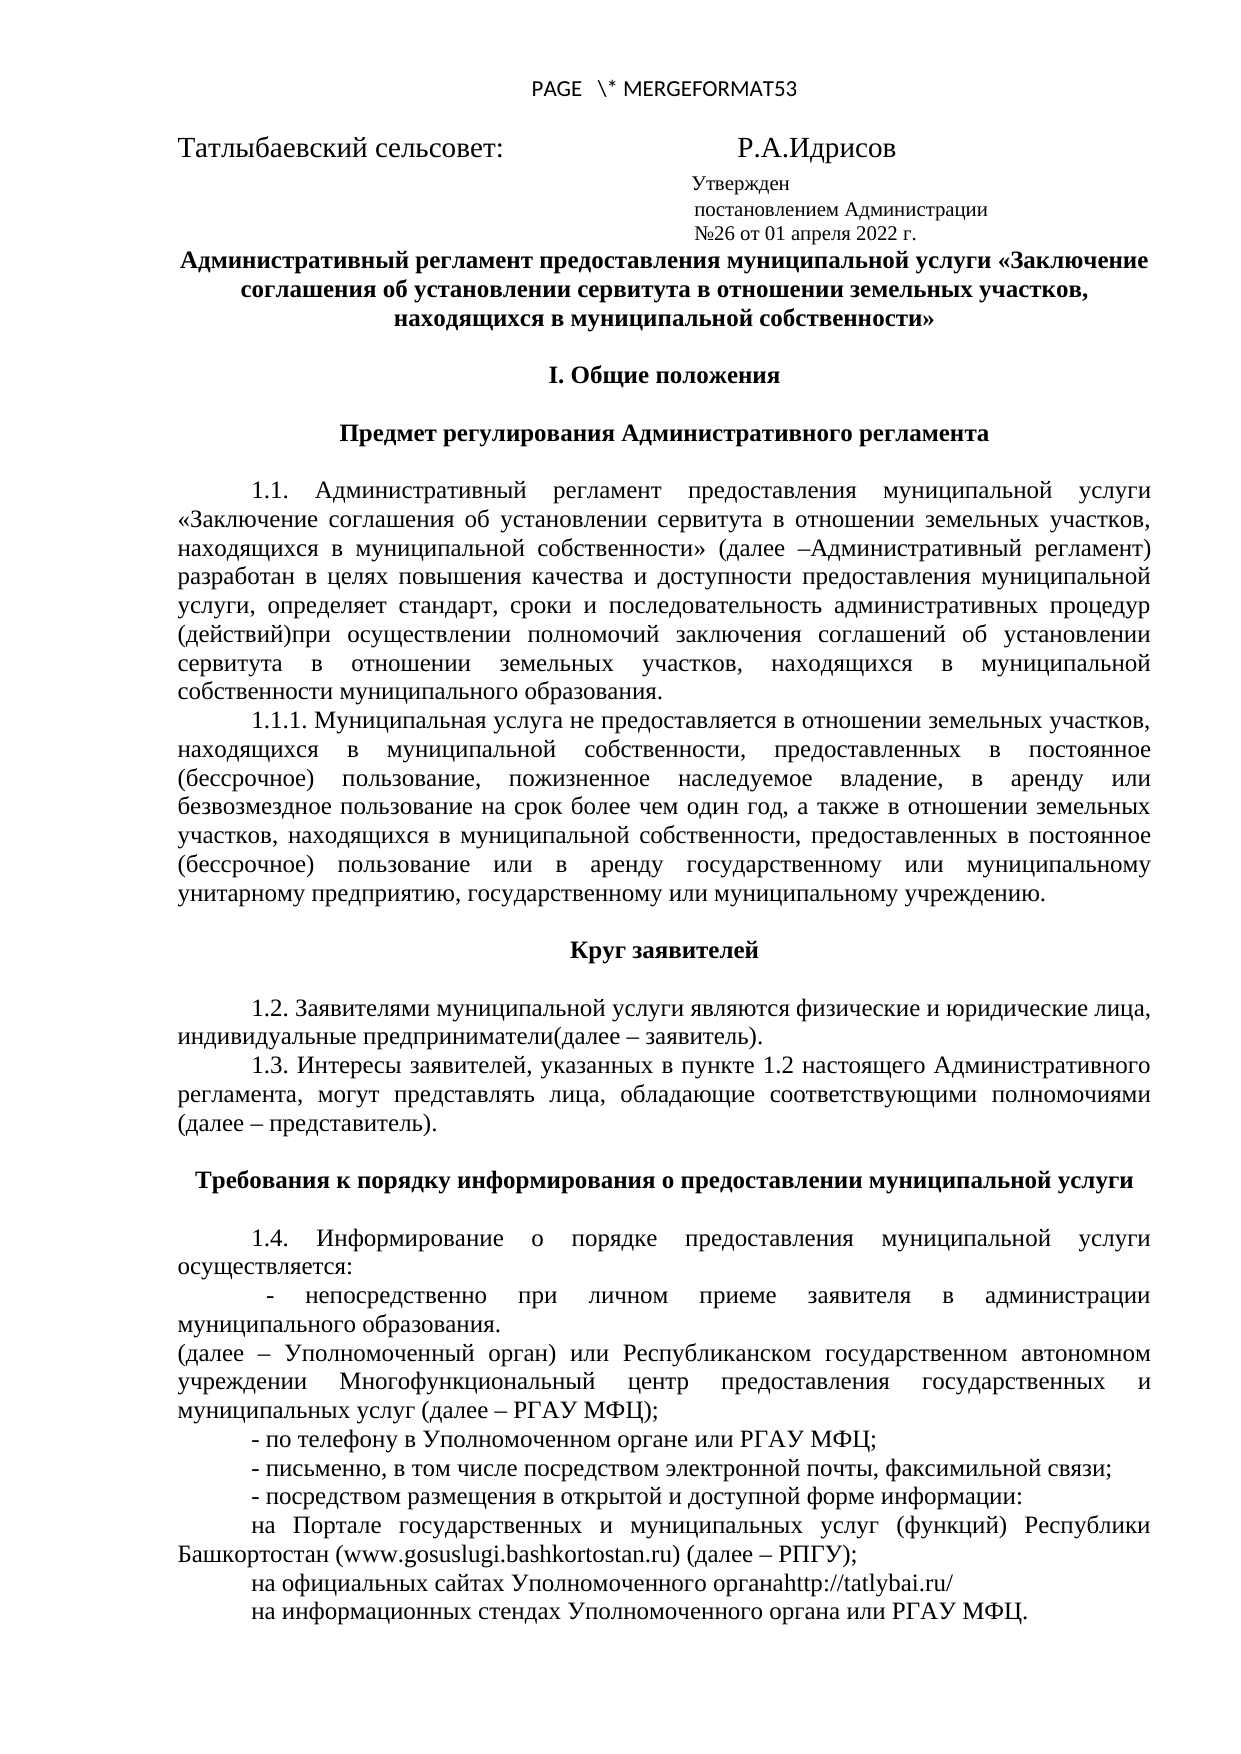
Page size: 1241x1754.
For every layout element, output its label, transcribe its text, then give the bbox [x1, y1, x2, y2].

text Круг заявителей [177, 935, 1152, 964]
text Административный регламент предоставления муниципальной услуги «Заключение соглашения об установлении сервитута в отношении земельных участков, находящихся в муниципальной собственности» [177, 245, 1152, 331]
text на информационных стендах Уполномоченного органа или РГАУ МФЦ. [177, 1596, 1152, 1625]
text на официальных сайтах Уполномоченного органаhttp://tatlybai.ru/ [177, 1568, 1152, 1596]
text постановлением Администрации [694, 197, 1152, 221]
text 1.1.1. Муниципальная услуга не предоставляется в отношении земельных участков, находящихся в муниципальной собственности, предоставленных в постоянное (бессрочное) пользование, пожизненное наследуемое владение, в аренду или безвозмездное пользование на срок более чем один год, а также в отношении земельных участков, находящихся в муниципальной собственности, предоставленных в постоянное (бессрочное) пользование или в аренду государственному или муниципальному унитарному предприятию, государственному или муниципальному учреждению. [177, 705, 1152, 906]
text №26 от 01 апреля 2022 г. [694, 221, 1152, 245]
text 1.1. Административный регламент предоставления муниципальной услуги «Заключение соглашения об установлении сервитута в отношении земельных участков, находящихся в муниципальной собственности» (далее –Административный регламент) разработан в целях повышения качества и доступности предоставления муниципальной услуги, определяет стандарт, сроки и последовательность административных процедур (действий)при осуществлении полномочий заключения соглашений об установлении сервитута в отношении земельных участков, находящихся в муниципальной собственности муниципального образования. [177, 475, 1152, 705]
text на Портале государственных и муниципальных услуг (функций) Республики Башкортостан (www.gosuslugi.bashkortostan.ru) (далее – РПГУ); [177, 1510, 1152, 1568]
text 1.2. Заявителями муниципальной услуги являются физические и юридические лица, индивидуальные предприниматели(далее – заявитель). [177, 993, 1152, 1050]
text 1.3. Интересы заявителей, указанных в пункте 1.2 настоящего Административного регламента, могут представлять лица, обладающие соответствующими полномочиями (далее – представитель). [177, 1050, 1152, 1136]
text Татлыбаевский сельсовет: Р.А.Идрисов Утвержден [177, 130, 1152, 197]
text - по телефону в Уполномоченном органе или РГАУ МФЦ; [177, 1424, 1152, 1453]
text (далее – Уполномоченный орган) или Республиканском государственном автономном учреждении Многофункциональный центр предоставления государственных и муниципальных услуг (далее – РГАУ МФЦ); [177, 1338, 1152, 1424]
text 1.4. Информирование о порядке предоставления муниципальной услуги осуществляется: [177, 1223, 1152, 1280]
text - посредством размещения в открытой и доступной форме информации: [177, 1481, 1152, 1510]
text - письменно, в том числе посредством электронной почты, факсимильной связи; [177, 1453, 1152, 1481]
list Предмет регулирования Административного регламента [177, 418, 1152, 446]
text I. Общие положения [177, 360, 1152, 389]
text Требования к порядку информирования о предоставлении муниципальной услуги [177, 1165, 1152, 1194]
text - непосредственно при личном приеме заявителя в администрации муниципального образования. [177, 1280, 1152, 1338]
